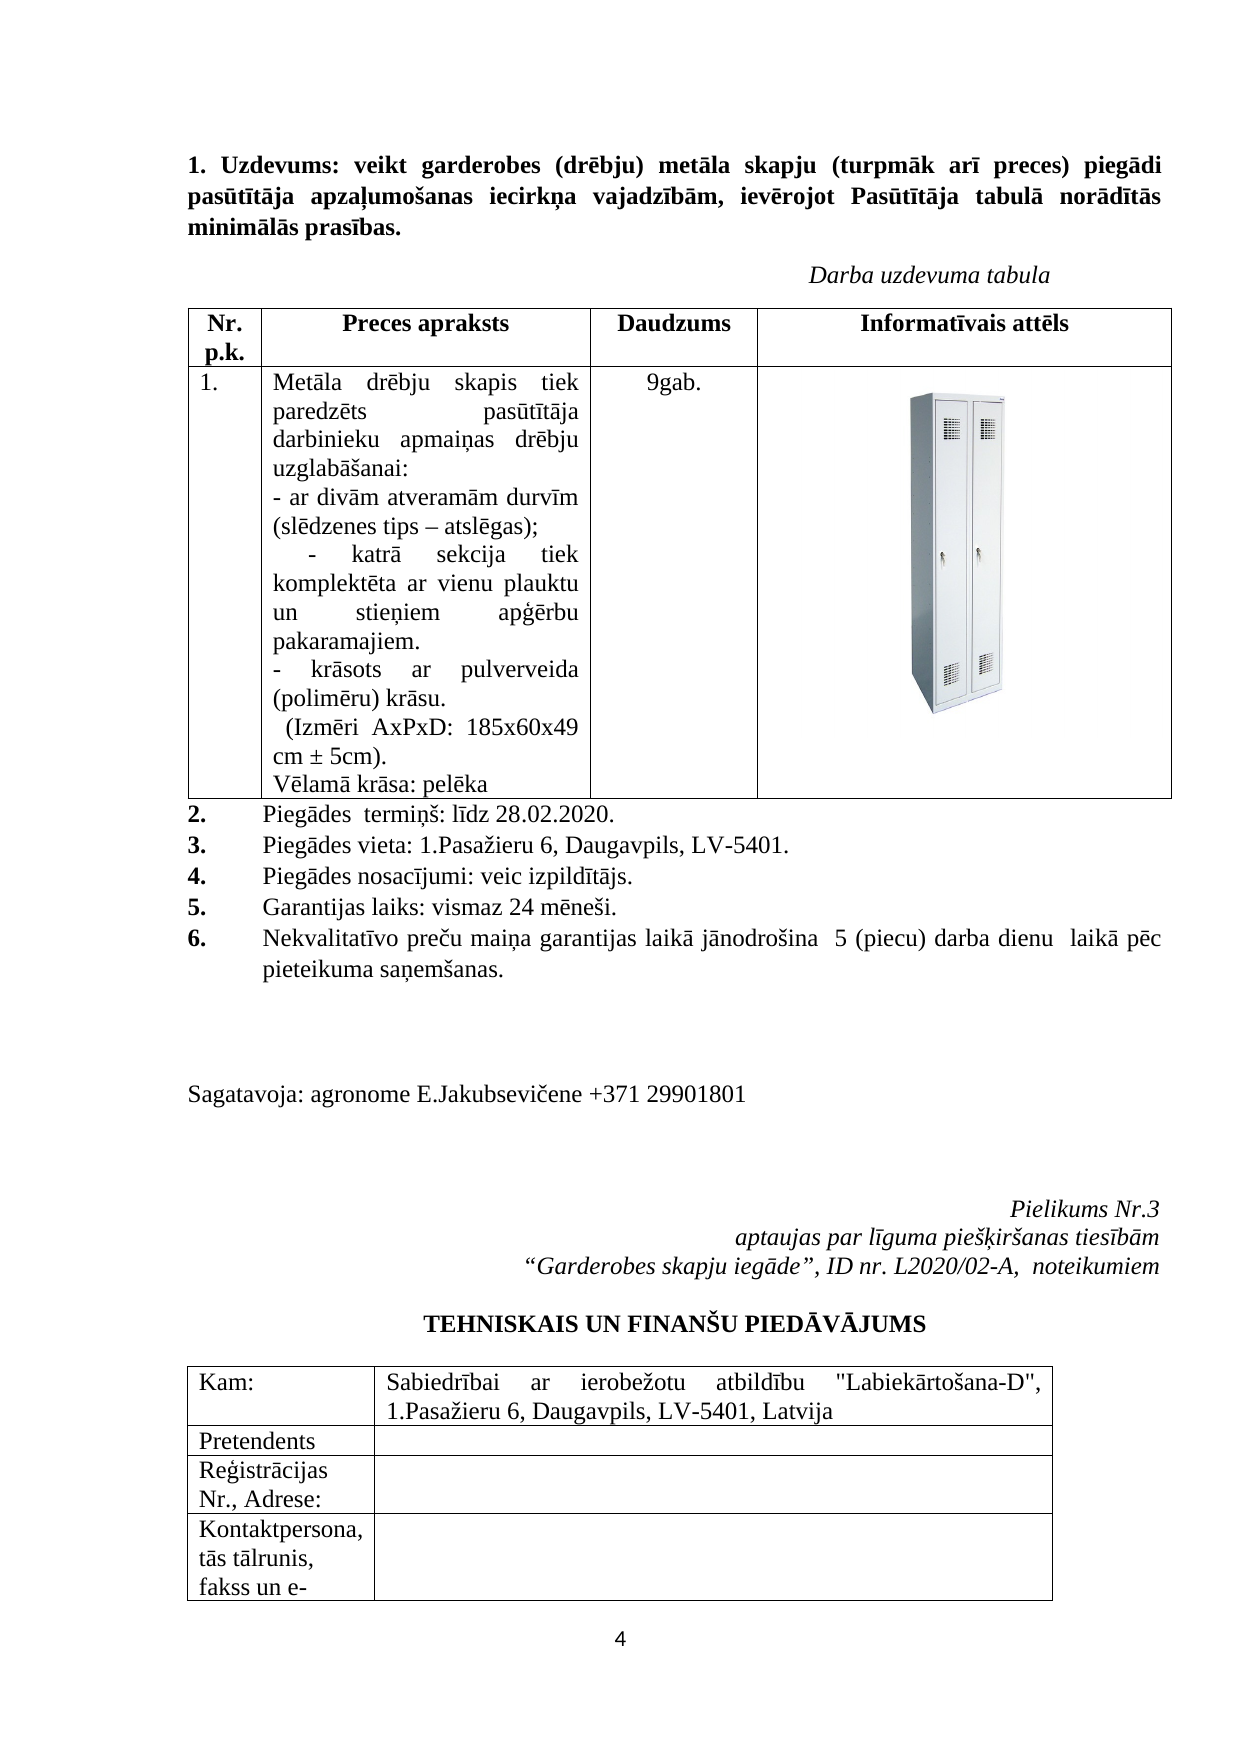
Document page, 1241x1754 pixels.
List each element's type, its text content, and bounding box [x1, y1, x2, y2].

list Garantijas laiks: vismaz 24 mēneši. [187, 892, 1162, 921]
table_header Daudzums [591, 309, 757, 366]
table_cell [758, 367, 1171, 798]
list Nekvalitatīvo preču maiņa garantijas laikā jānodrošina 5 (piecu) darba dienu laikā pēc pieteikuma saņemšanas. [187, 923, 1162, 983]
text Pielikums Nr.3 [187, 1194, 1162, 1222]
list Piegādes vieta: 1.Pasažieru 6, Daugavpils, LV-5401. [187, 830, 1162, 859]
table_header Kam: [188, 1367, 374, 1425]
text aptaujas par līguma piešķiršanas tiesībām [187, 1222, 1162, 1251]
picture [769, 367, 1163, 738]
table_cell [375, 1514, 1052, 1600]
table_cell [188, 1514, 374, 1600]
table_cell [375, 1456, 1052, 1513]
table_cell 9gab. [591, 367, 757, 798]
text Darba uzdevuma tabula [187, 260, 1053, 288]
list Piegādes termiņš: līdz 28.02.2020. [187, 799, 1162, 828]
text Sagatavoja: agronome E.Jakubsevičene +371 29901801 [187, 1079, 1147, 1107]
table_header Sabiedrībai ar ierobežotu atbildību "Labiekārtošana-D", 1.Pasažieru 6, Daugavpils, LV-5401, Latvija [375, 1367, 1052, 1425]
table_header Preces apraksts [262, 309, 590, 366]
table_header Nr. p.k. [189, 309, 261, 366]
table_cell Reģistrācijas Nr., Adrese: [188, 1456, 374, 1513]
table_cell Pretendents [188, 1426, 374, 1454]
table_cell 1. [189, 367, 261, 798]
table_cell [375, 1426, 1052, 1454]
table_header Informatīvais attēls [758, 309, 1171, 366]
list Piegādes nosacījumi: veic izpildītājs. [187, 861, 1162, 890]
table_cell Metāla drēbju skapis tiek paredzēts pasūtītāja darbinieku apmaiņas drēbju uzglabāšanai: - ar divām atveramām durvīm (slēdzenes tips – atslēgas); - katrā sekcija tiek komplektēta ar vienu plauktu un stieņiem apģērbu pakaramajiem. - krāsots ar pulverveida (polimēru) krāsu. (Izmēri AxPxD: 185x60x49 сm ± 5cm). Vēlamā krāsa: pelēka [262, 367, 590, 798]
text “Garderobes skapju iegāde”, ID nr. L2020/02-A, noteikumiem [187, 1251, 1162, 1280]
text 1. Uzdevums: veikt garderobes (drēbju) metāla skapju (turpmāk arī preces) piegādi pasūtītāja apzaļumošanas iecirkņa vajadzībām, ievērojot Pasūtītāja tabulā norādītās minimālās prasības. [187, 150, 1162, 241]
text TEHNISKAIS UN FINANŠU PIEDĀVĀJUMS [187, 1309, 1162, 1337]
